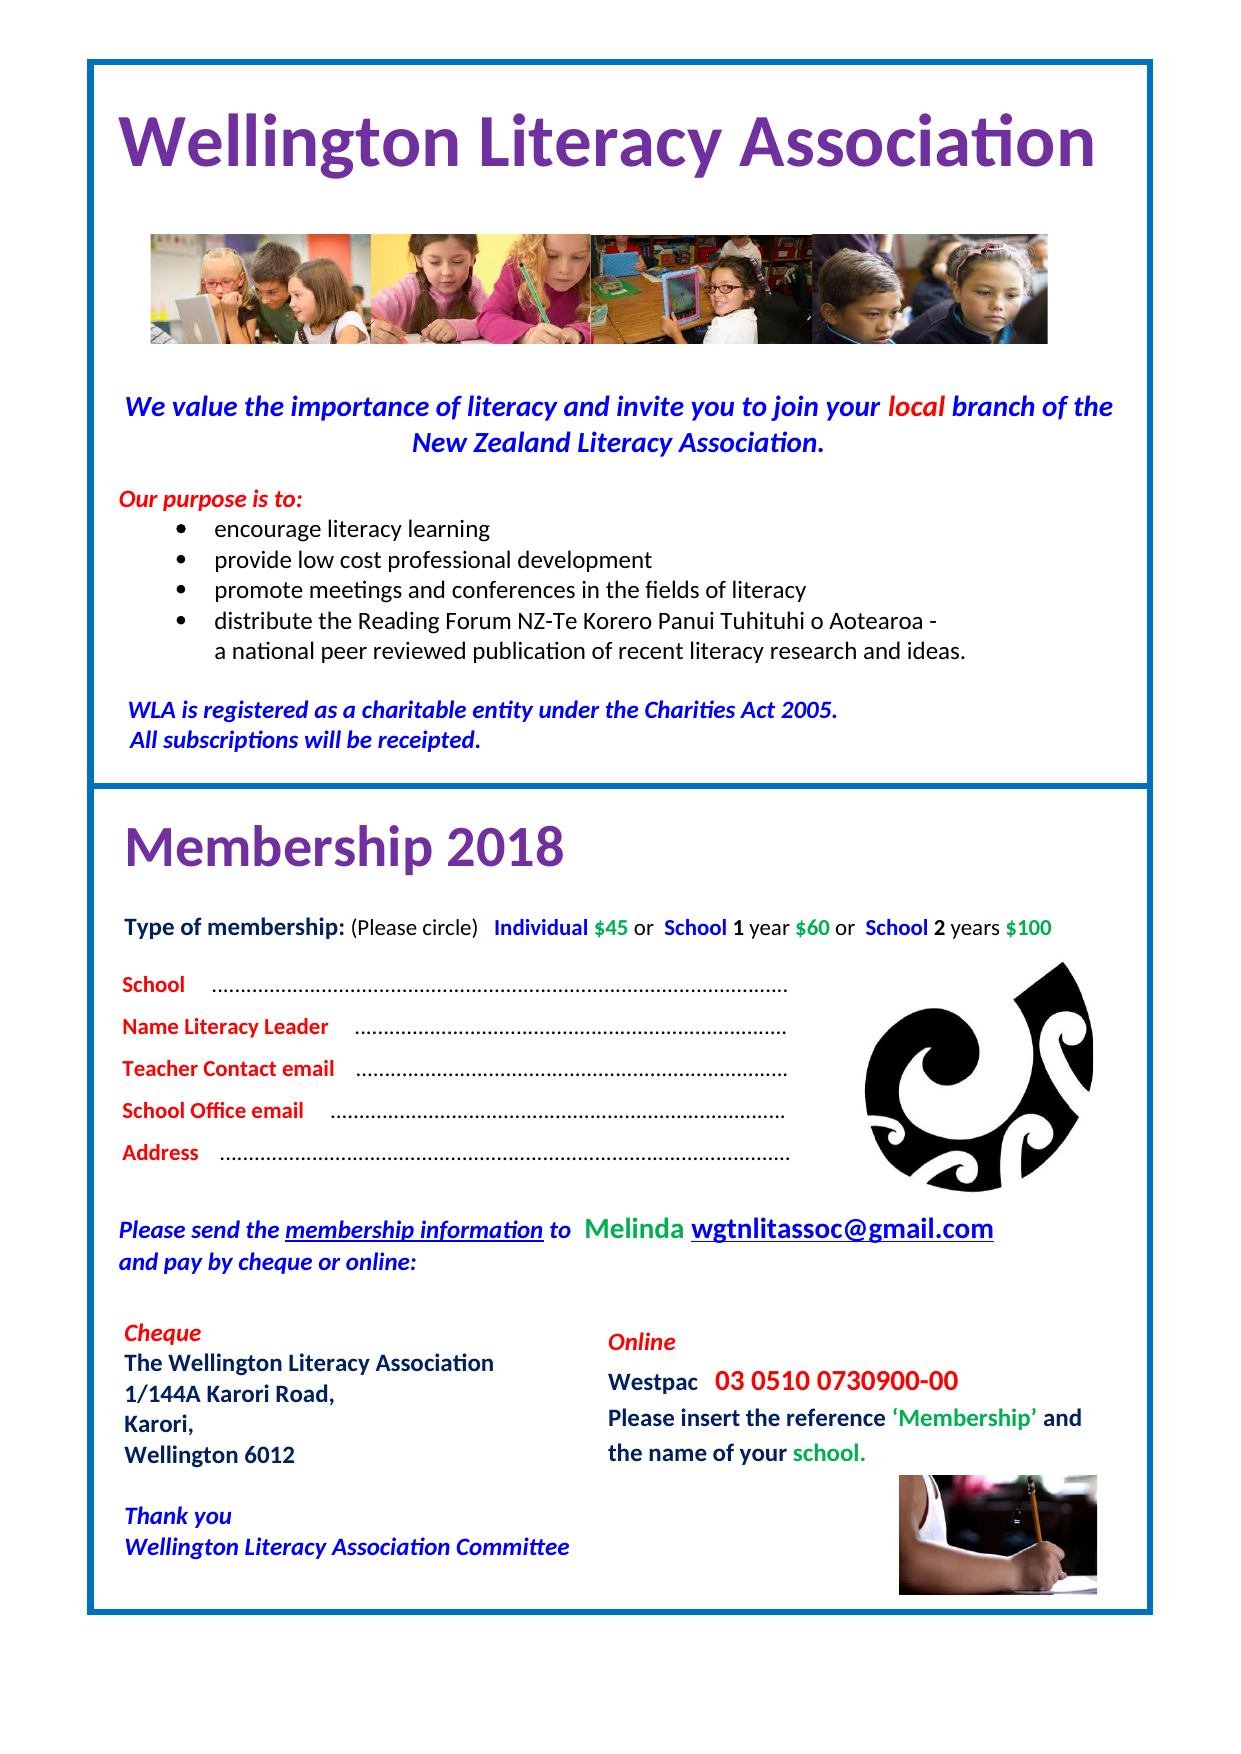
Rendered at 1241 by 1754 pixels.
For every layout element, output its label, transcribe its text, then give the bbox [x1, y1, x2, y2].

picture [899, 1475, 1098, 1595]
table_cell Membership 2018 Type of membership: (Please circle) Individual $45 or School 1 year $60 or School 2 years $100 School .................................................................................................... Name Literacy Leader ........................................................................... Teacher Contact email ........................................................................... School Office email ............................................................................... Address ................................................................................................... Please send the membership information to Melinda wgtnlitassoc@gmail.com and pay by cheque or online: [94, 789, 1147, 1609]
picture [150, 234, 1048, 344]
picture [863, 959, 1094, 1197]
table_header Wellington Literacy Association We value the importance of literacy and invite you to join your local branch of the New Zealand Literacy Association. Our purpose is to: encourage literacy learning provide low cost professional development promote meetings and conferences in the fields of literacy distribute the Reading Forum NZ-Te Korero Panui Tuhituhi o Aotearoa - a national peer reviewed publication of recent literacy research and ideas. WLA is registered as a charitable entity under the Charities Act 2005. All subscriptions will be receipted. [94, 65, 1147, 783]
